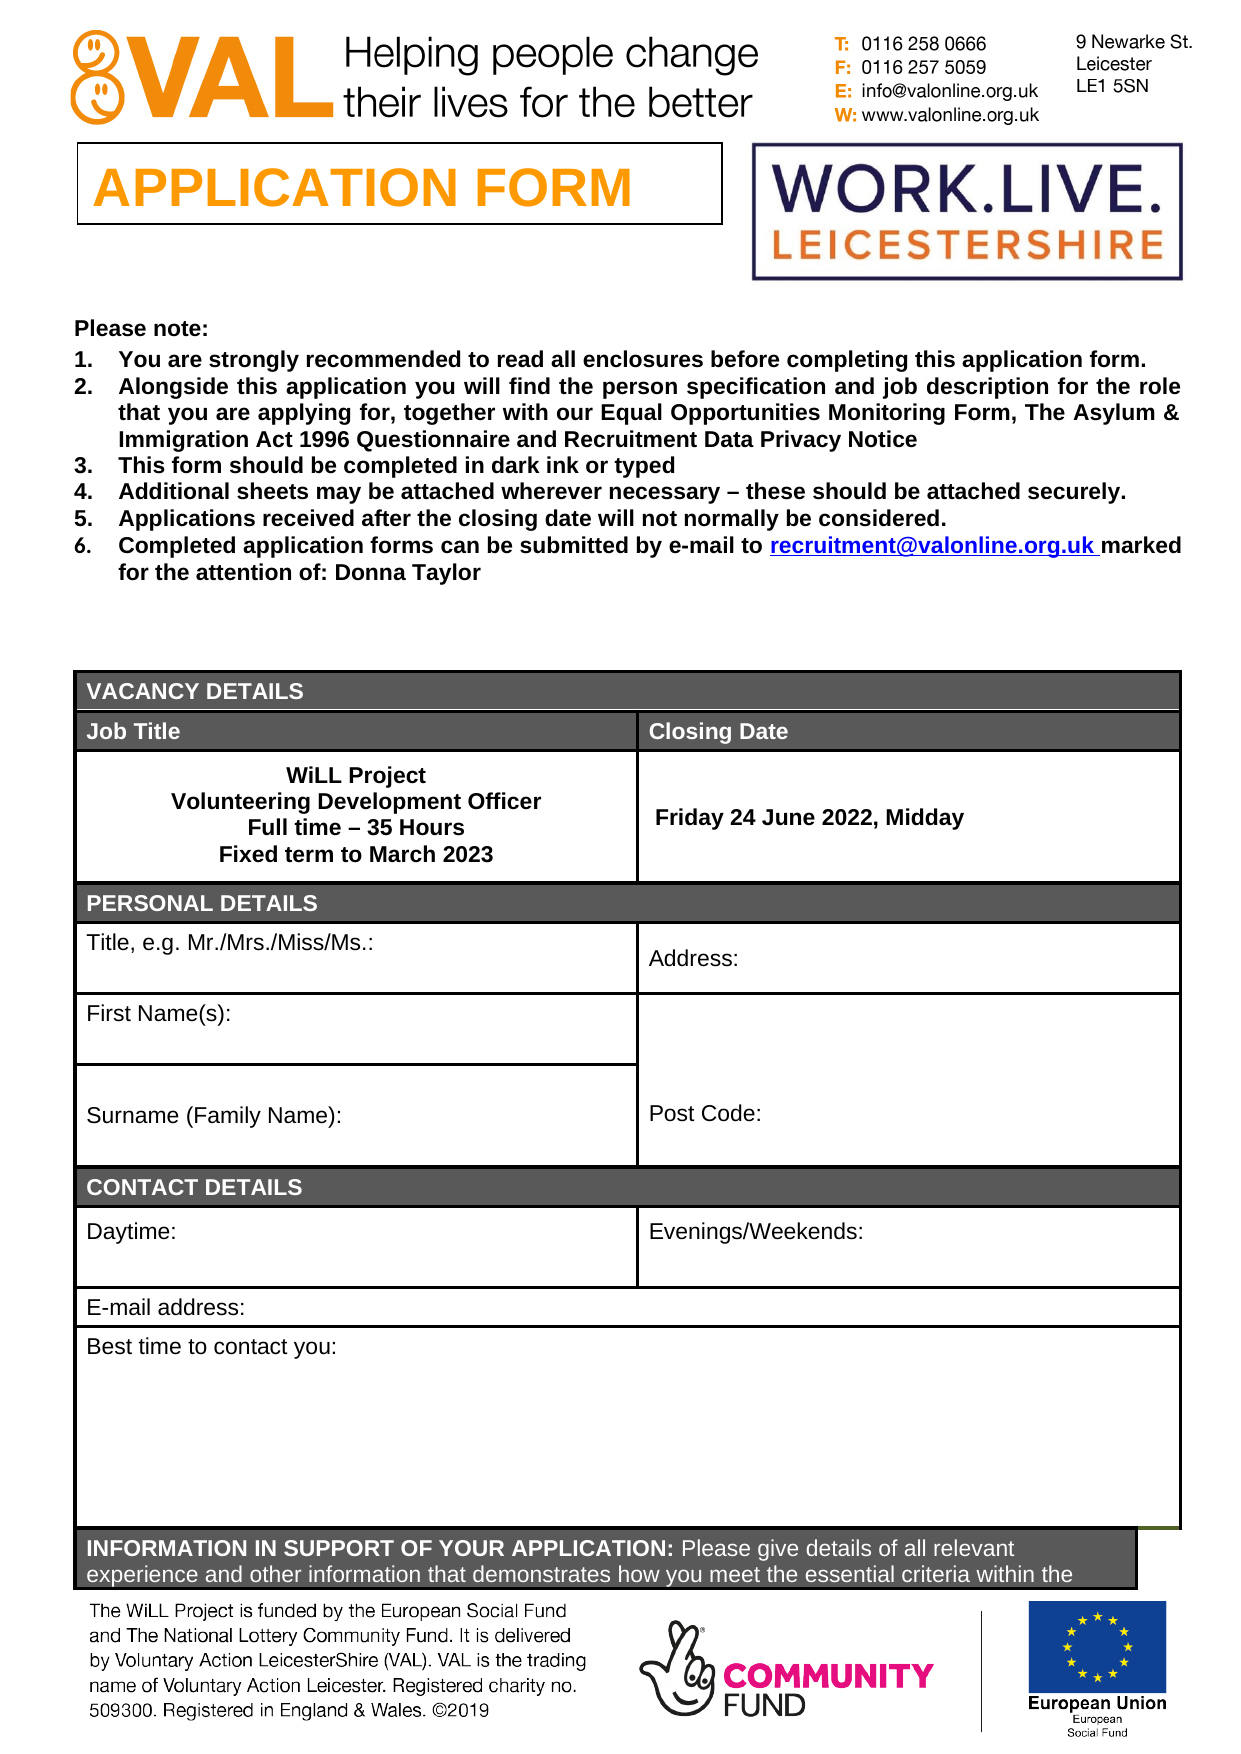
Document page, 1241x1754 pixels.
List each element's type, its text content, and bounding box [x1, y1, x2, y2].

table_cell Evenings/Weekends: [639, 1208, 1179, 1286]
list Alongside this application you will find the person specification and job description for the role that you are applying for, together with our Equal Opportunities Monitoring Form, The Asylum & Immigration Act 1996 Questionnaire and Recruitment Data Privacy Notice [74, 373, 1182, 452]
text Please note: [74, 315, 1099, 341]
list Applications received after the closing date will not normally be considered. [74, 504, 1182, 531]
picture [70, 30, 1193, 130]
table_header VACANCY DETAILS [77, 673, 1179, 709]
table_cell Title, e.g. Mr./Mrs./Miss/Ms.: [77, 924, 636, 992]
table_cell Address: [639, 924, 1179, 992]
list This form should be completed in dark ink or typed [74, 452, 1182, 478]
picture [743, 137, 1195, 288]
list Completed application forms can be submitted by e-mail to recruitment@valonline.org.uk marked for the attention of: Donna Taylor [74, 531, 1182, 585]
table_cell Surname (Family Name): [77, 1066, 636, 1165]
table_cell Daytime: [77, 1208, 636, 1286]
picture [89, 1601, 1167, 1737]
table_cell First Name(s): [77, 995, 636, 1063]
table_cell E-mail address: [77, 1289, 1179, 1325]
table_cell Closing Date [639, 713, 1179, 749]
table_cell CONTACT DETAILS [77, 1169, 1179, 1205]
list You are strongly recommended to read all enclosures before completing this application form. [74, 346, 1182, 373]
table_cell WiLL Project Volunteering Development Officer Full time – 35 Hours Fixed term to March 2023 [77, 752, 636, 881]
table_cell Job Title [77, 713, 636, 749]
list Additional sheets may be attached wherever necessary – these should be attached securely. [74, 478, 1182, 504]
table_cell Friday 24 June 2022, Midday [639, 752, 1179, 881]
table_cell PERSONAL DETAILS [77, 885, 1179, 921]
table_cell Post Code: [639, 995, 1179, 1165]
table_cell Best time to contact you: [77, 1328, 1179, 1526]
